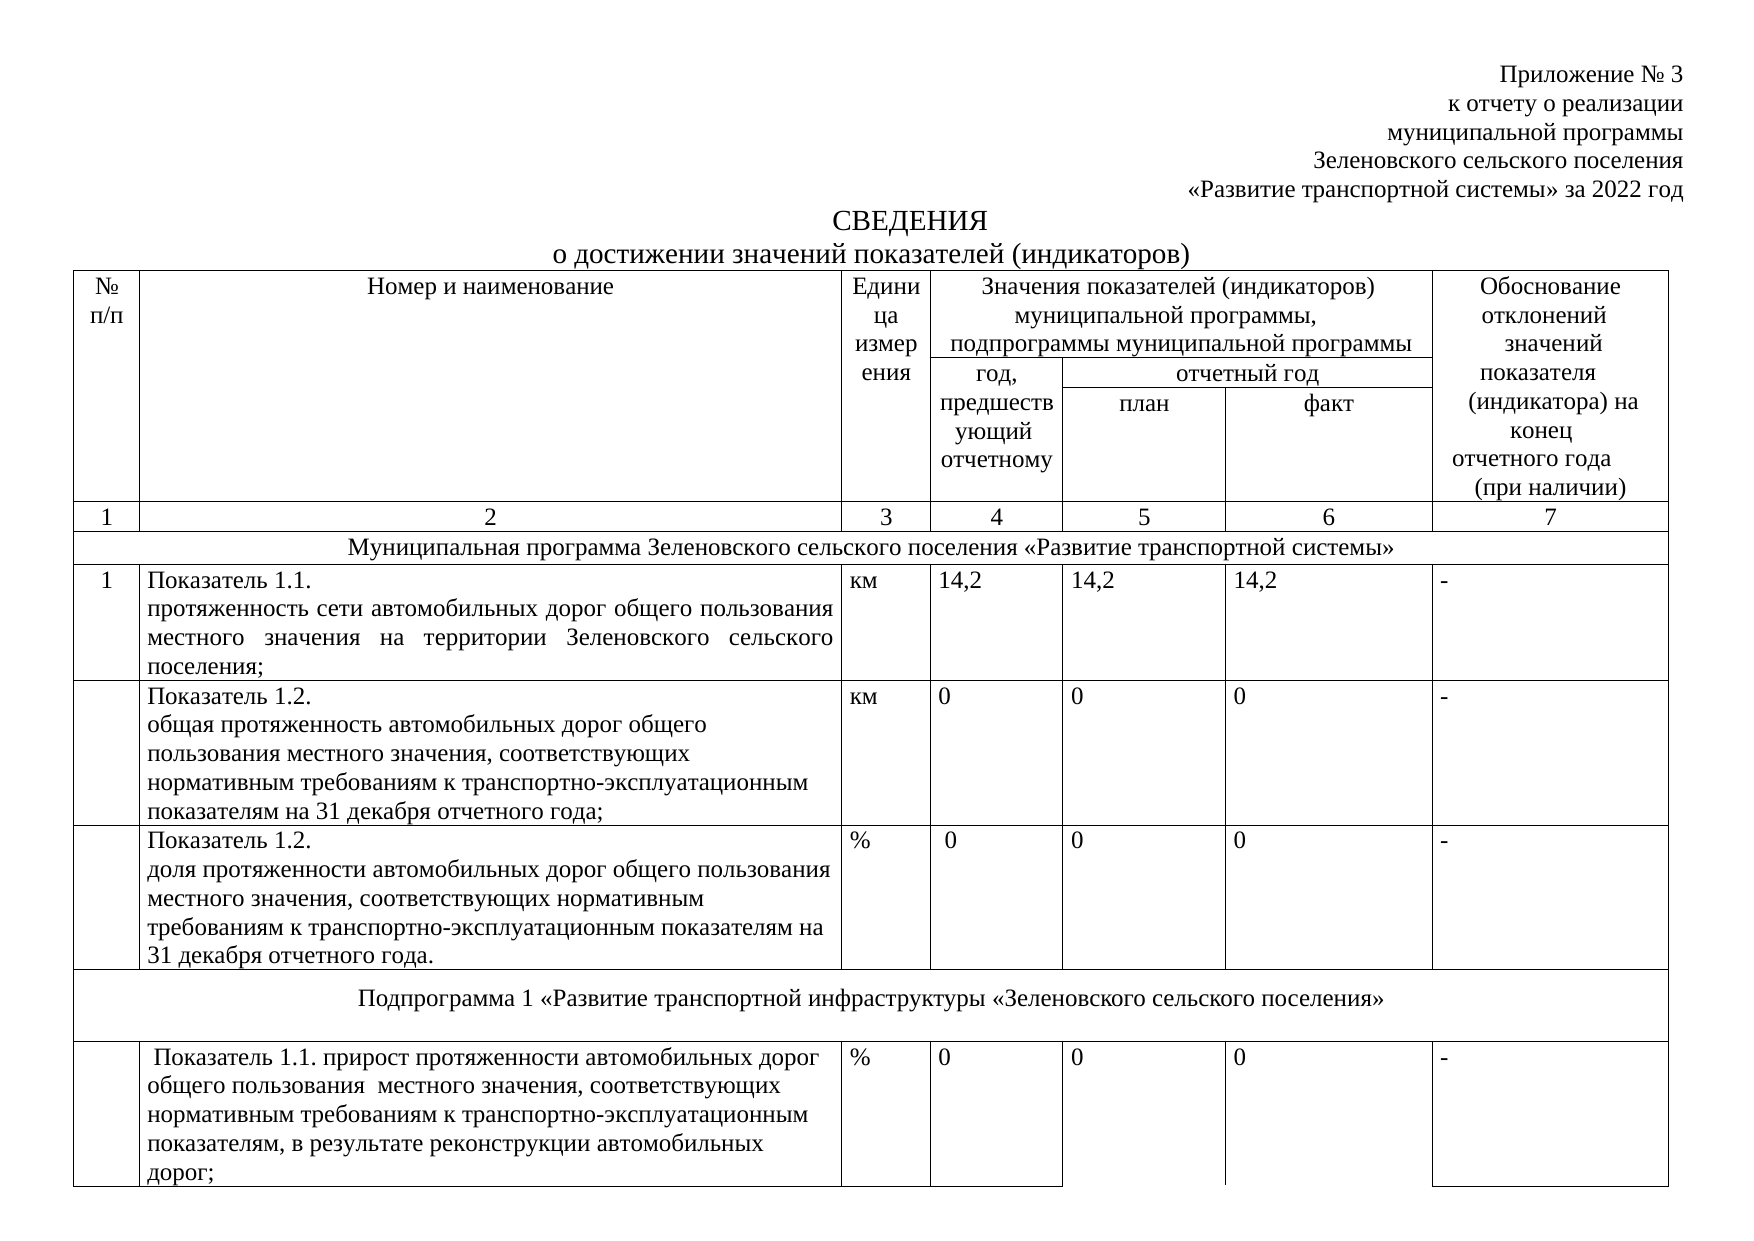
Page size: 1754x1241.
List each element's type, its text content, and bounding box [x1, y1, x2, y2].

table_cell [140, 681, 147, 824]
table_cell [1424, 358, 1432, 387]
table_cell - [1433, 681, 1668, 824]
table_cell 0 [1226, 826, 1432, 969]
table_cell км [842, 565, 930, 680]
table_cell 14,2 [1226, 565, 1432, 680]
table_cell км [842, 681, 930, 824]
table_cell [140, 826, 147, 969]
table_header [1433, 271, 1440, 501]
table_cell 0 [1063, 826, 1225, 969]
table_cell [74, 1042, 139, 1186]
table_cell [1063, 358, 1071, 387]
table_cell 0 [1225, 1042, 1432, 1186]
table_cell год, предшествующий отчетному [931, 358, 1062, 501]
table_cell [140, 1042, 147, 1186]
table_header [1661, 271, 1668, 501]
text муниципальной программы [59, 117, 1683, 145]
table_cell Подпрограмма 1 «Развитие транспортной инфраструктуры «Зеленовского сельского поселения» [74, 970, 1668, 1041]
table_cell 0 [1226, 681, 1432, 824]
table_cell 14,2 [931, 565, 1062, 680]
text Зеленовского сельского поселения [59, 145, 1683, 174]
table_cell 0 [931, 1042, 1062, 1186]
table_cell - [1433, 565, 1668, 680]
table_cell 14,2 [1063, 565, 1225, 680]
table_cell - [1433, 826, 1668, 969]
table_cell [74, 826, 139, 969]
text «Развитие транспортной системы» за 2022 год [59, 174, 1683, 203]
text о достижении значений показателей (индикаторов) [59, 236, 1683, 270]
table_cell [74, 681, 139, 824]
table_cell % [842, 1042, 930, 1186]
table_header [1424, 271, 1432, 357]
table_cell факт [1226, 388, 1432, 501]
table_cell 0 [1063, 1042, 1225, 1186]
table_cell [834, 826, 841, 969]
text к отчету о реализации [59, 88, 1683, 117]
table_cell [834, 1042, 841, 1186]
table_header № п/п [74, 271, 139, 501]
table_cell 0 [931, 826, 1062, 969]
text Приложение № 3 [59, 59, 1683, 88]
table_cell 0 [931, 681, 1062, 824]
table_cell % [842, 826, 930, 969]
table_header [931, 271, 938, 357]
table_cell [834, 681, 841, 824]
table_cell 1 [74, 565, 139, 680]
table_cell 0 [1063, 681, 1225, 824]
table_cell план [1063, 388, 1225, 501]
table_header Номер и наименование [140, 271, 841, 501]
table_cell - [1433, 1042, 1668, 1186]
text СВЕДЕНИЯ [59, 203, 1683, 236]
table_cell Муниципальная программа Зеленовского сельского поселения «Развитие транспортной системы» [74, 532, 1668, 564]
table_cell Показатель 1.1. протяженность сети автомобильных дорог общего пользования местного значения на территории Зеленовского сельского поселения; [140, 565, 841, 680]
table_header Единица измерения [842, 271, 930, 501]
